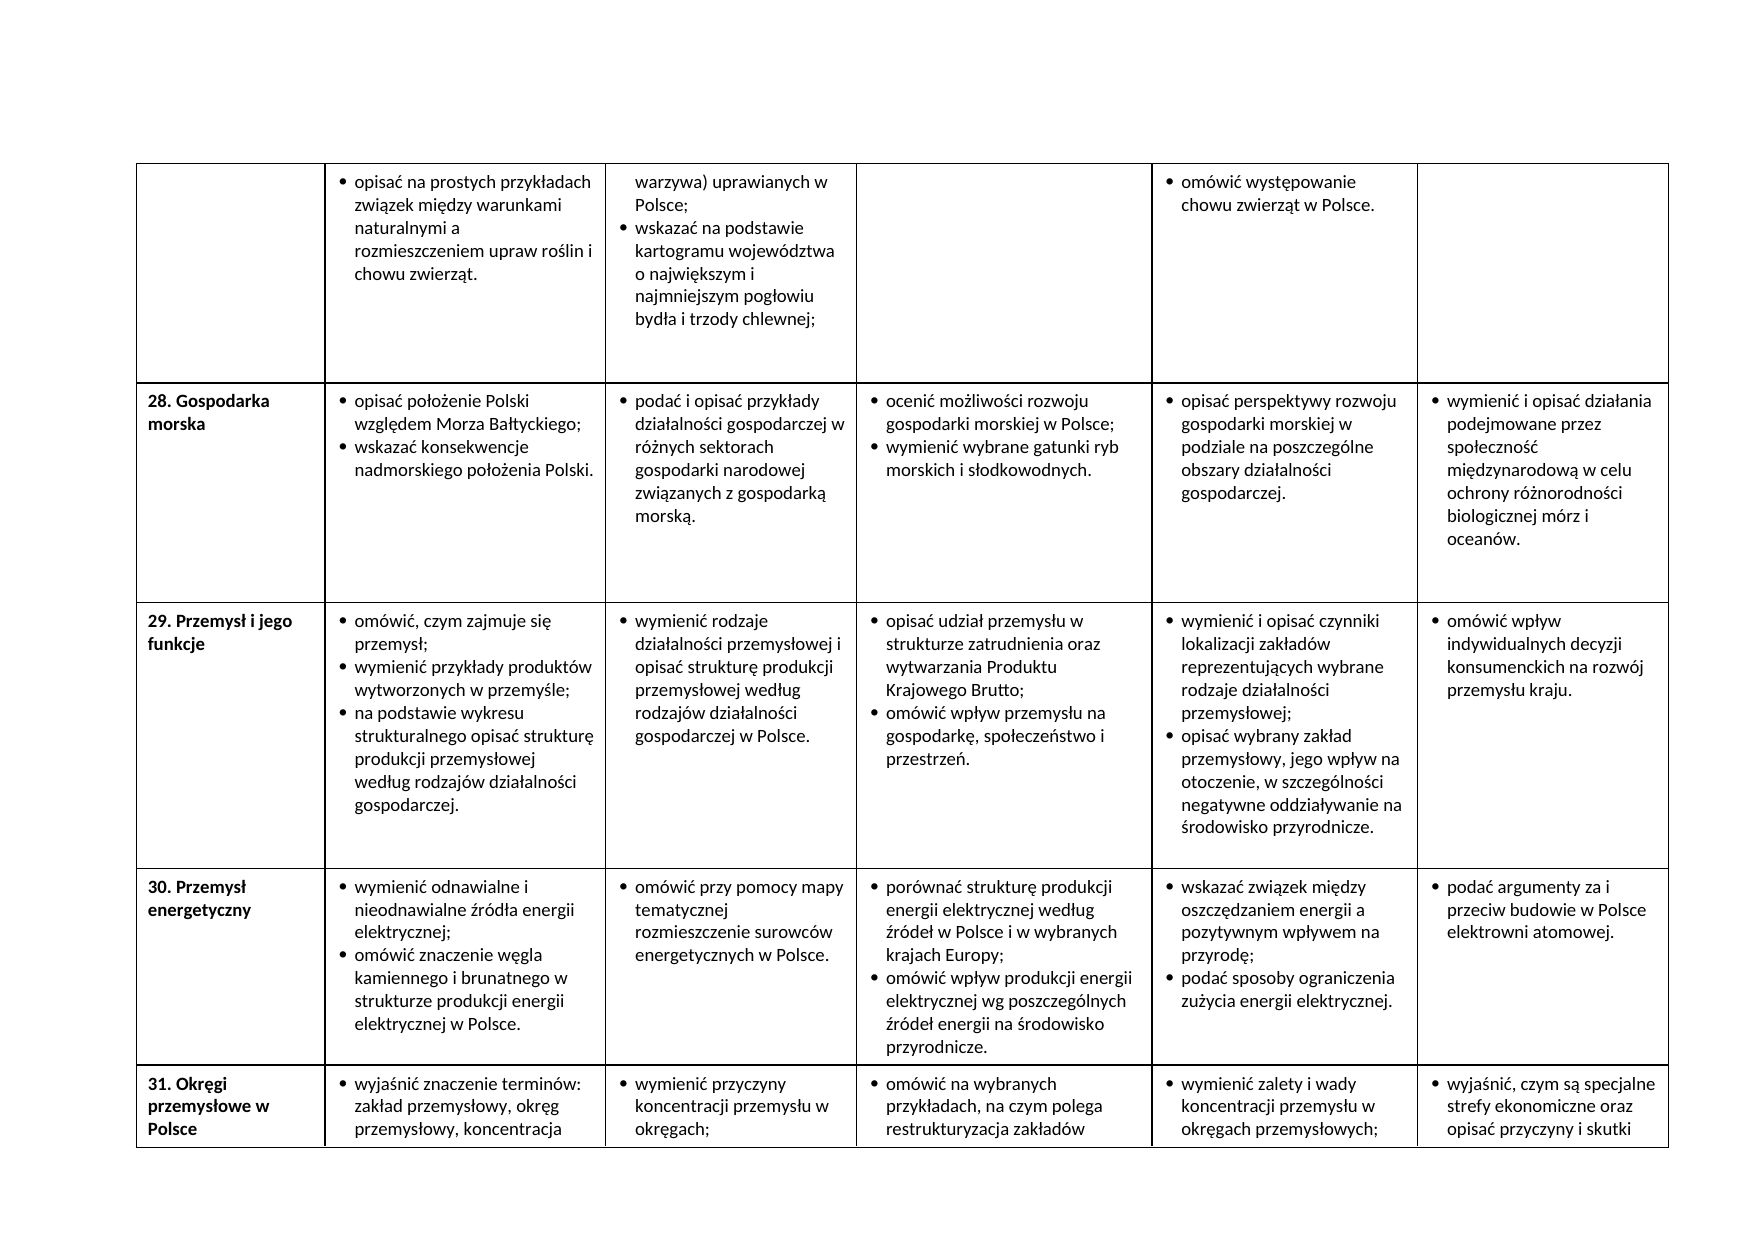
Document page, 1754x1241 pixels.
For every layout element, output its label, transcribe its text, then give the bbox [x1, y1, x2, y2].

table_cell omówić wpływ indywidualnych decyzji konsumenckich na rozwój przemysłu kraju. [1418, 603, 1668, 867]
table_cell omówić, czym zajmuje się przemysł; wymienić przykłady produktów wytworzonych w przemyśle; na podstawie wykresu strukturalnego opisać strukturę produkcji przemysłowej według rodzajów działalności gospodarczej. [326, 603, 605, 867]
table_cell opisać położenie Polski względem Morza Bałtyckiego; wskazać konsekwencje nadmorskiego położenia Polski. [326, 384, 605, 602]
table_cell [857, 164, 1151, 382]
table_cell omówić przy pomocy mapy tematycznej rozmieszczenie surowców energetycznych w Polsce. [606, 869, 856, 1064]
table_cell podać i opisać przykłady działalności gospodarczej w różnych sektorach gospodarki narodowej związanych z gospodarką morską. [606, 384, 856, 602]
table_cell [1418, 1066, 1668, 1146]
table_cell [606, 164, 856, 382]
table_cell porównać strukturę produkcji energii elektrycznej według źródeł w Polsce i w wybranych krajach Europy; omówić wpływ produkcji energii elektrycznej wg poszczególnych źródeł energii na środowisko przyrodnicze. [857, 869, 1151, 1064]
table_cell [137, 1066, 324, 1146]
table_cell opisać perspektywy rozwoju gospodarki morskiej w podziale na poszczególne obszary działalności gospodarczej. [1153, 384, 1417, 602]
table_cell 29. Przemysł i jego funkcje [137, 603, 324, 867]
table_cell wskazać związek między oszczędzaniem energii a pozytywnym wpływem na przyrodę; podać sposoby ograniczenia zużycia energii elektrycznej. [1153, 869, 1417, 1064]
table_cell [857, 1066, 1151, 1146]
table_cell podać argumenty za i przeciw budowie w Polsce elektrowni atomowej. [1418, 869, 1668, 1064]
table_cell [606, 1066, 856, 1146]
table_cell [1153, 1066, 1417, 1146]
table_cell wymienić odnawialne i nieodnawialne źródła energii elektrycznej; omówić znaczenie węgla kamiennego i brunatnego w strukturze produkcji energii elektrycznej w Polsce. [326, 869, 605, 1064]
table_cell wymienić i opisać działania podejmowane przez społeczność międzynarodową w celu ochrony różnorodności biologicznej mórz i oceanów. [1418, 384, 1668, 602]
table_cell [137, 164, 324, 382]
table_cell opisać udział przemysłu w strukturze zatrudnienia oraz wytwarzania Produktu Krajowego Brutto; omówić wpływ przemysłu na gospodarkę, społeczeństwo i przestrzeń. [857, 603, 1151, 867]
table_cell wymienić rodzaje działalności przemysłowej i opisać strukturę produkcji przemysłowej według rodzajów działalności gospodarczej w Polsce. [606, 603, 856, 867]
table_cell 28. Gospodarka morska [137, 384, 324, 602]
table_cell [326, 164, 605, 382]
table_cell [1153, 164, 1417, 382]
table_cell 30. Przemysł energetyczny [137, 869, 324, 1064]
table_cell ocenić możliwości rozwoju gospodarki morskiej w Polsce; wymienić wybrane gatunki ryb morskich i słodkowodnych. [857, 384, 1151, 602]
table_cell wymienić i opisać czynniki lokalizacji zakładów reprezentujących wybrane rodzaje działalności przemysłowej; opisać wybrany zakład przemysłowy, jego wpływ na otoczenie, w szczególności negatywne oddziaływanie na środowisko przyrodnicze. [1153, 603, 1417, 867]
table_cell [326, 1066, 605, 1146]
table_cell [1418, 164, 1668, 382]
